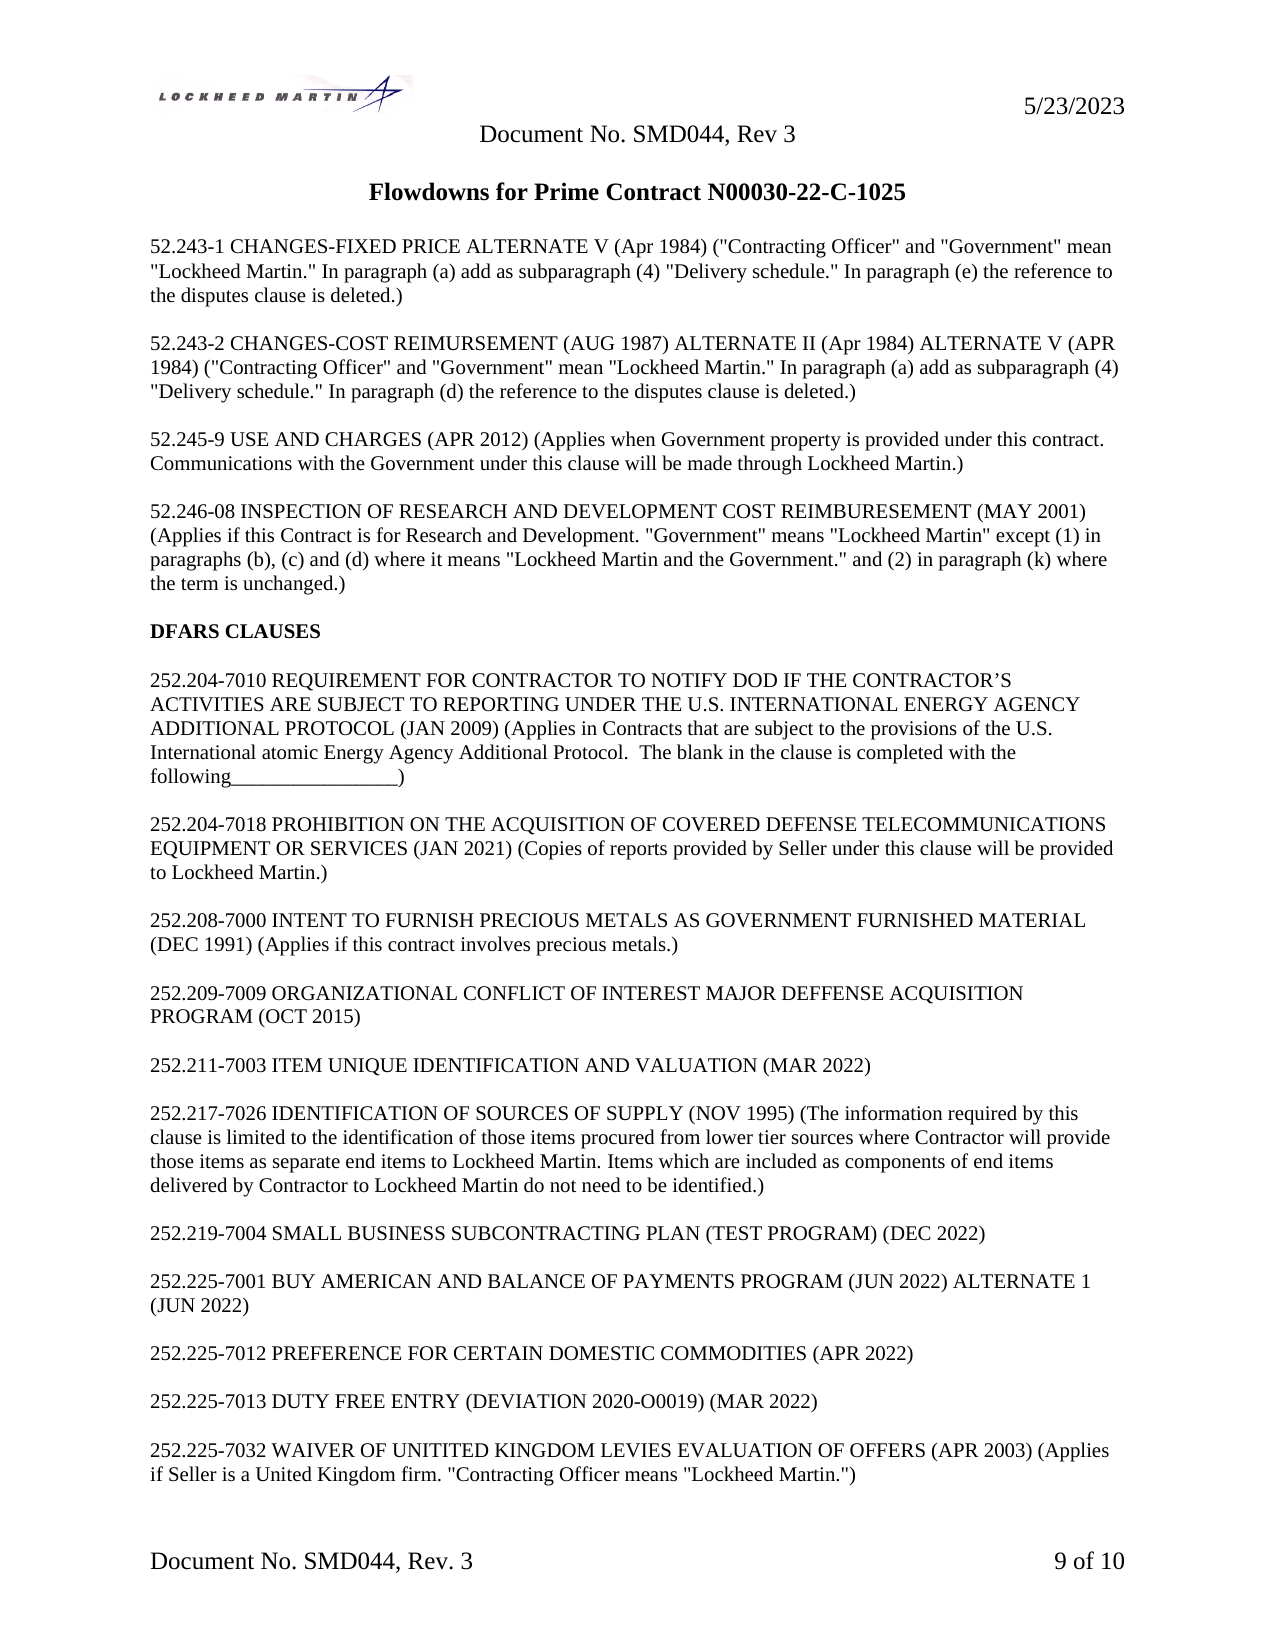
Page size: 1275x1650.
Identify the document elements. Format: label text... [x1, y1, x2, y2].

text 252.204-7010 REQUIREMENT FOR CONTRACTOR TO NOTIFY DOD IF THE CONTRACTOR’S ACTIVITIES ARE SUBJECT TO REPORTING UNDER THE U.S. INTERNATIONAL ENERGY AGENCY ADDITIONAL PROTOCOL (JAN 2009) (Applies in Contracts that are subject to the provisions of the U.S. International atomic Energy Agency Additional Protocol. The blank in the clause is completed with the following________________) [150, 668, 1125, 788]
text 252.204-7018 PROHIBITION ON THE ACQUISITION OF COVERED DEFENSE TELECOMMUNICATIONS EQUIPMENT OR SERVICES (JAN 2021) (Copies of reports provided by Seller under this clause will be provided to Lockheed Martin.) [150, 812, 1125, 884]
text 252.225-7032 WAIVER OF UNITITED KINGDOM LEVIES EVALUATION OF OFFERS (APR 2003) (Applies if Seller is a United Kingdom firm. "Contracting Officer means "Lockheed Martin.") [150, 1438, 1125, 1486]
text DFARS CLAUSES [150, 619, 1125, 643]
text 252.217-7026 IDENTIFICATION OF SOURCES OF SUPPLY (NOV 1995) (The information required by this clause is limited to the identification of those items procured from lower tier sources where Contractor will provide those items as separate end items to Lockheed Martin. Items which are included as components of end items delivered by Contractor to Lockheed Martin do not need to be identified.) [150, 1101, 1125, 1197]
text 252.225-7012 PREFERENCE FOR CERTAIN DOMESTIC COMMODITIES (APR 2022) [150, 1341, 1125, 1365]
text 52.246-08 INSPECTION OF RESEARCH AND DEVELOPMENT COST REIMBURESEMENT (MAY 2001) (Applies if this Contract is for Research and Development. "Government" means "Lockheed Martin" except (1) in paragraphs (b), (c) and (d) where it means "Lockheed Martin and the Government." and (2) in paragraph (k) where the term is unchanged.) [150, 499, 1125, 595]
text 252.209-7009 ORGANIZATIONAL CONFLICT OF INTEREST MAJOR DEFFENSE ACQUISITION PROGRAM (OCT 2015) [150, 980, 1125, 1028]
picture [150, 75, 413, 114]
text 52.243-1 CHANGES-FIXED PRICE ALTERNATE V (Apr 1984) ("Contracting Officer" and "Government" mean "Lockheed Martin." In paragraph (a) add as subparagraph (4) "Delivery schedule." In paragraph (e) the reference to the disputes clause is deleted.) [150, 234, 1125, 307]
text 252.225-7001 BUY AMERICAN AND BALANCE OF PAYMENTS PROGRAM (JUN 2022) ALTERNATE 1 (JUN 2022) [150, 1269, 1125, 1317]
text 252.208-7000 INTENT TO FURNISH PRECIOUS METALS AS GOVERNMENT FURNISHED MATERIAL (DEC 1991) (Applies if this contract involves precious metals.) [150, 908, 1125, 956]
text 252.219-7004 SMALL BUSINESS SUBCONTRACTING PLAN (TEST PROGRAM) (DEC 2022) [150, 1221, 1125, 1245]
text 52.243-2 CHANGES-COST REIMURSEMENT (AUG 1987) ALTERNATE II (Apr 1984) ALTERNATE V (APR 1984) ("Contracting Officer" and "Government" mean "Lockheed Martin." In paragraph (a) add as subparagraph (4) "Delivery schedule." In paragraph (d) the reference to the disputes clause is deleted.) [150, 331, 1125, 403]
text 252.225-7013 DUTY FREE ENTRY (DEVIATION 2020-O0019) (MAR 2022) [150, 1389, 1125, 1413]
text 52.245-9 USE AND CHARGES (APR 2012) (Applies when Government property is provided under this contract. Communications with the Government under this clause will be made through Lockheed Martin.) [150, 427, 1125, 475]
text 252.211-7003 ITEM UNIQUE IDENTIFICATION AND VALUATION (MAR 2022) [150, 1053, 1125, 1077]
